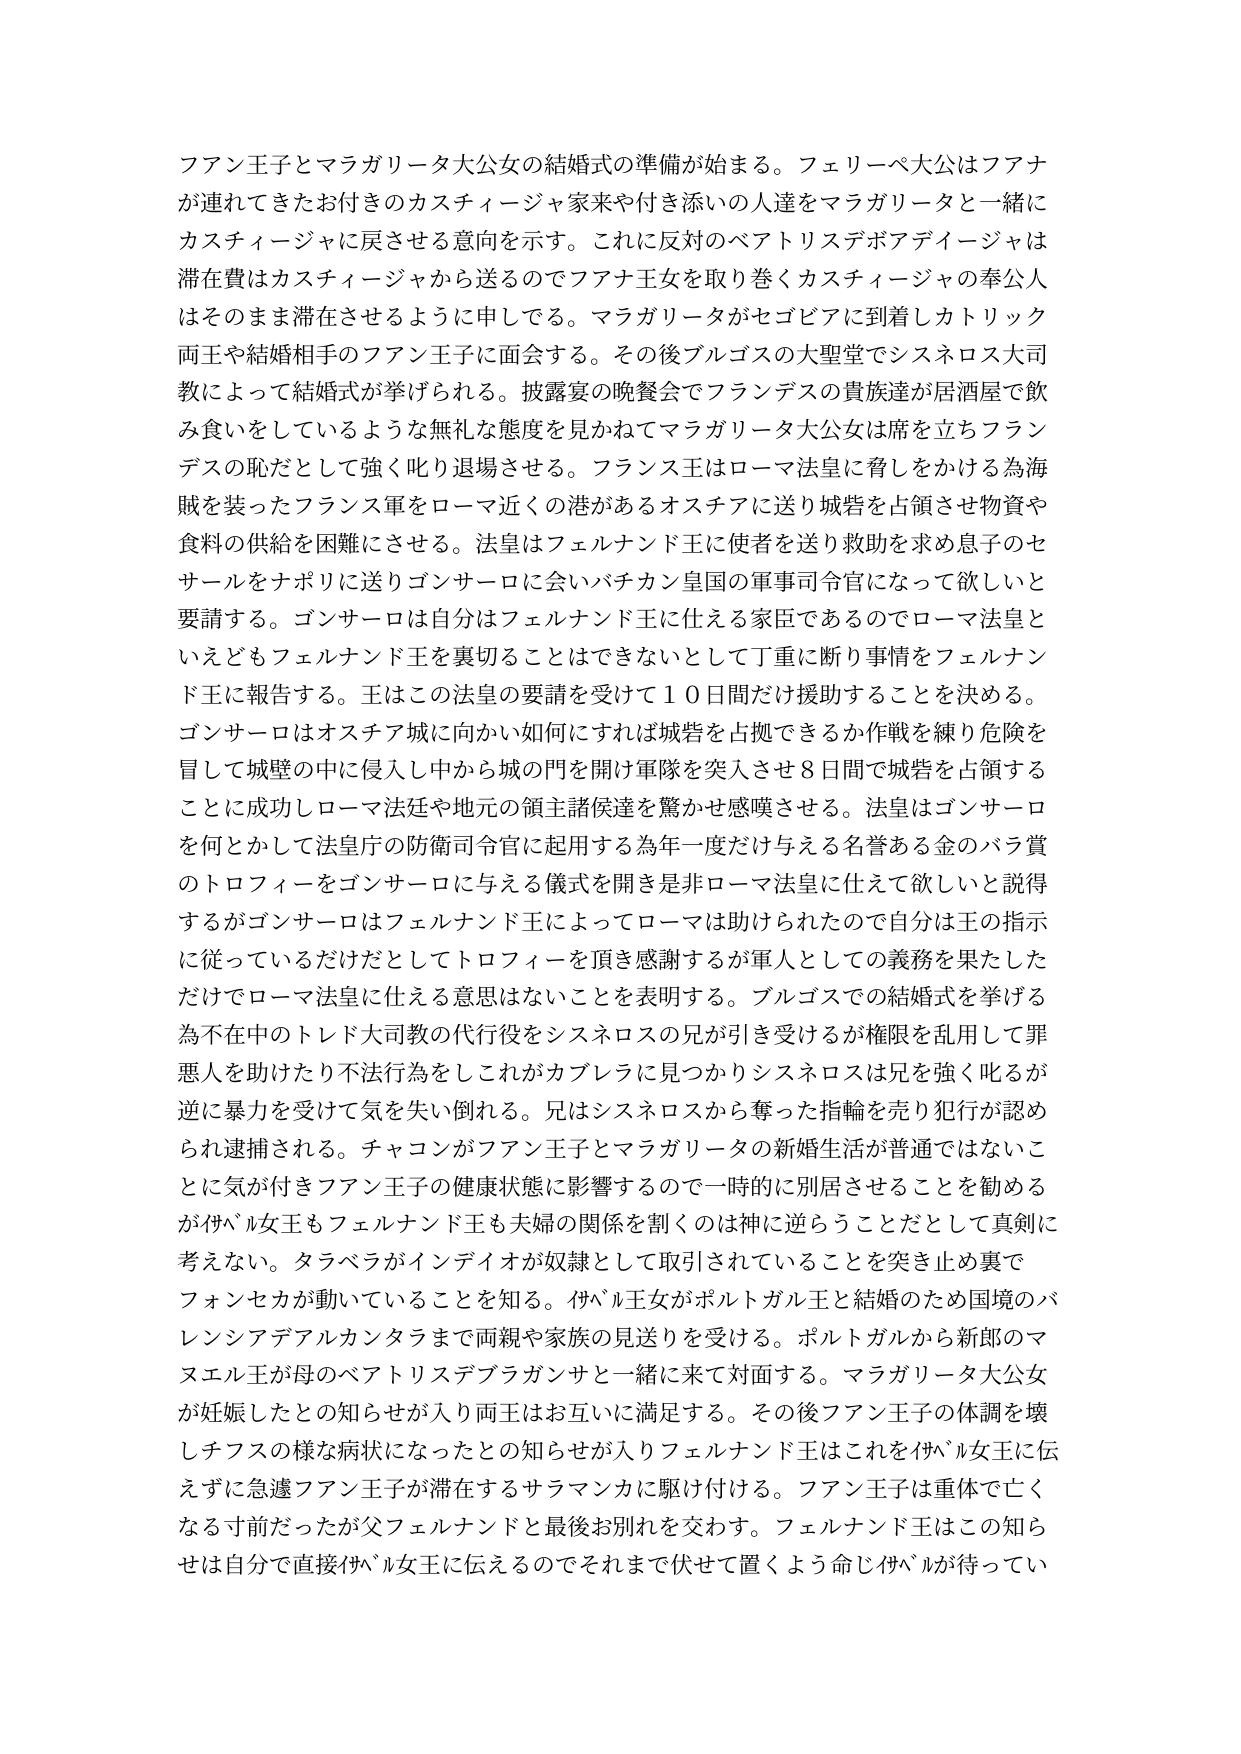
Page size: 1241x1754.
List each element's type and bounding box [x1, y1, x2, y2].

text [177, 148, 1063, 1579]
